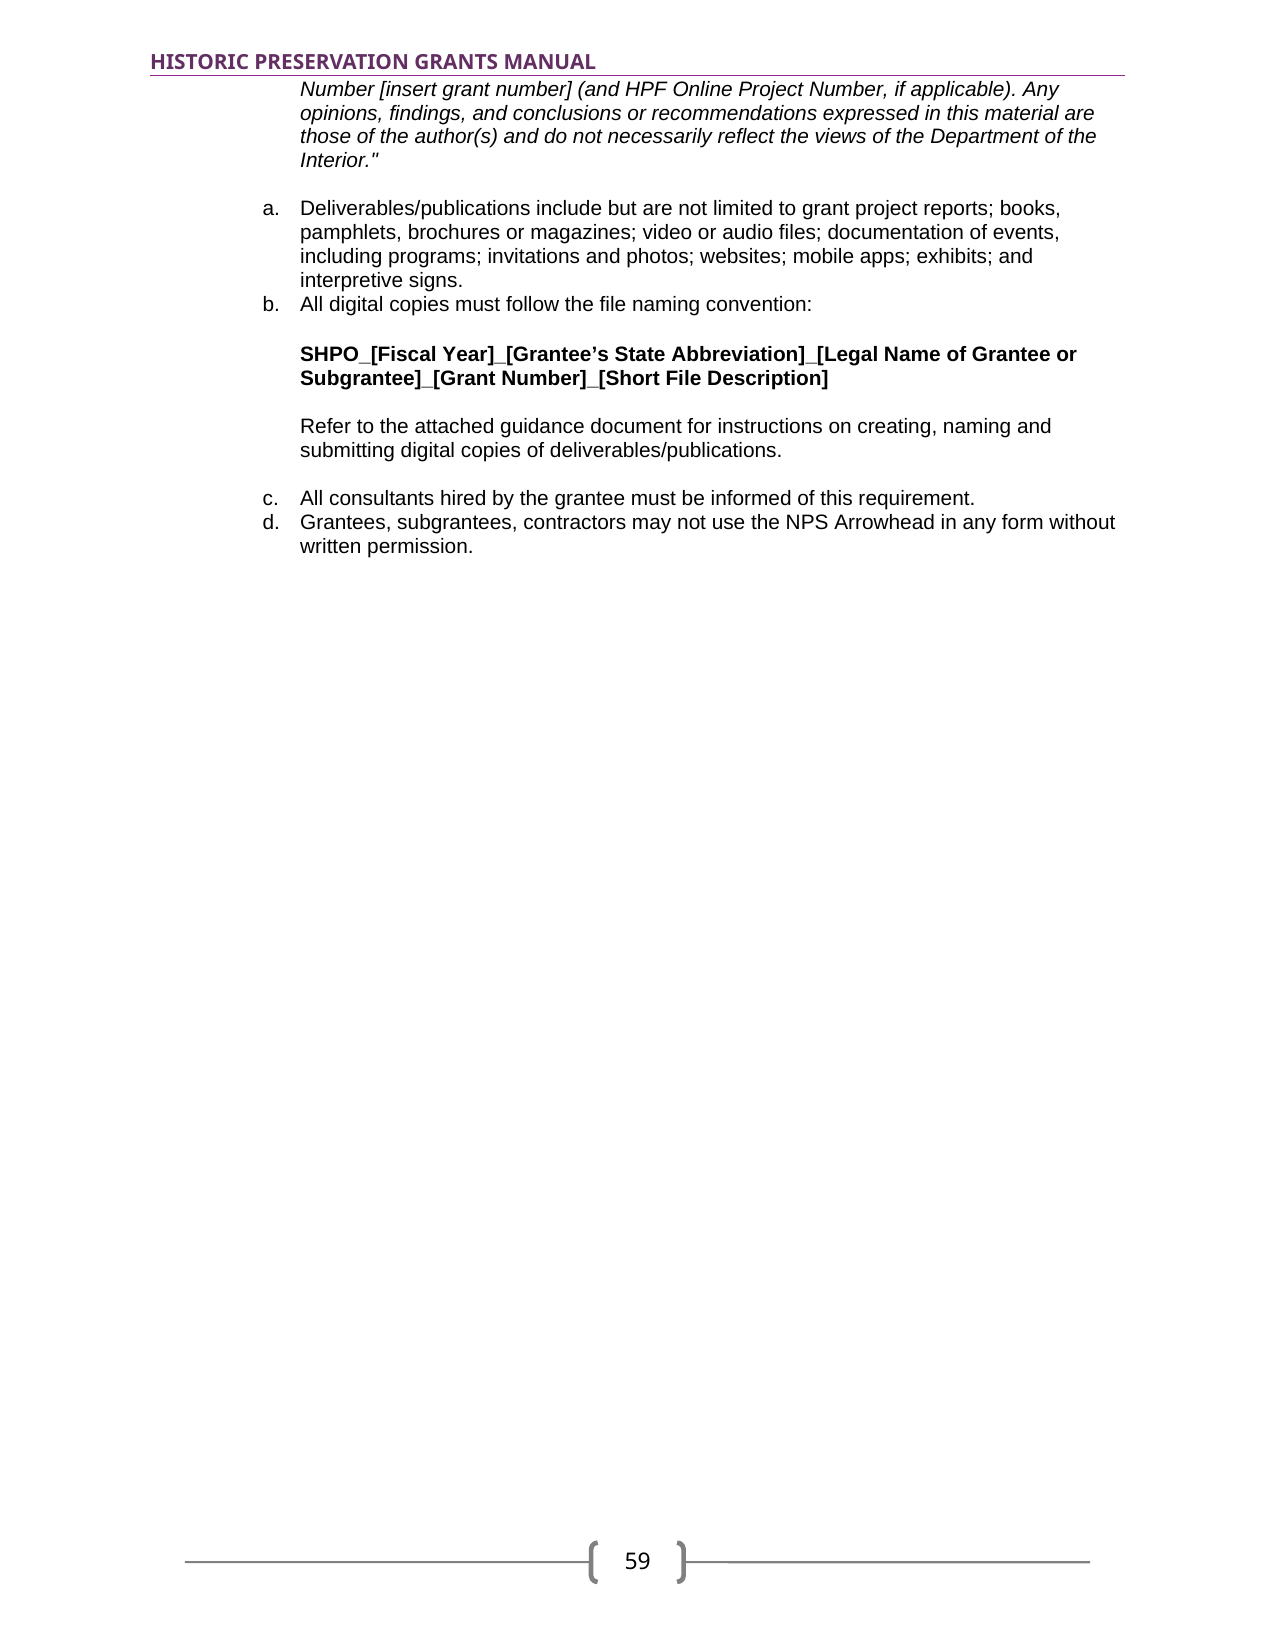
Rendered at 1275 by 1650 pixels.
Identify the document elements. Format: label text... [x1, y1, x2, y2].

text Refer to the attached guidance document for instructions on creating, naming and submitting digital copies of deliverables/publications. [300, 414, 1125, 462]
list Subgrantee]_[Grant Number]_[Short File Description] [300, 366, 1125, 390]
list Grantees, subgrantees, contractors may not use the NPS Arrowhead in any form without written permission. [262, 509, 1125, 557]
list All digital copies must follow the file naming convention: [262, 292, 1125, 316]
text SHPO_[Fiscal Year]_[Grantee’s State Abbreviation]_[Legal Name of Grantee or [262, 342, 1125, 366]
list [300, 76, 1125, 172]
list All consultants hired by the grantee must be informed of this requirement. [262, 486, 1125, 509]
list Deliverables/publications include but are not limited to grant project reports; books, pamphlets, brochures or magazines; video or audio files; documentation of events, including programs; invitations and photos; websites; mobile apps; exhibits; and interpretive signs. [262, 196, 1125, 292]
